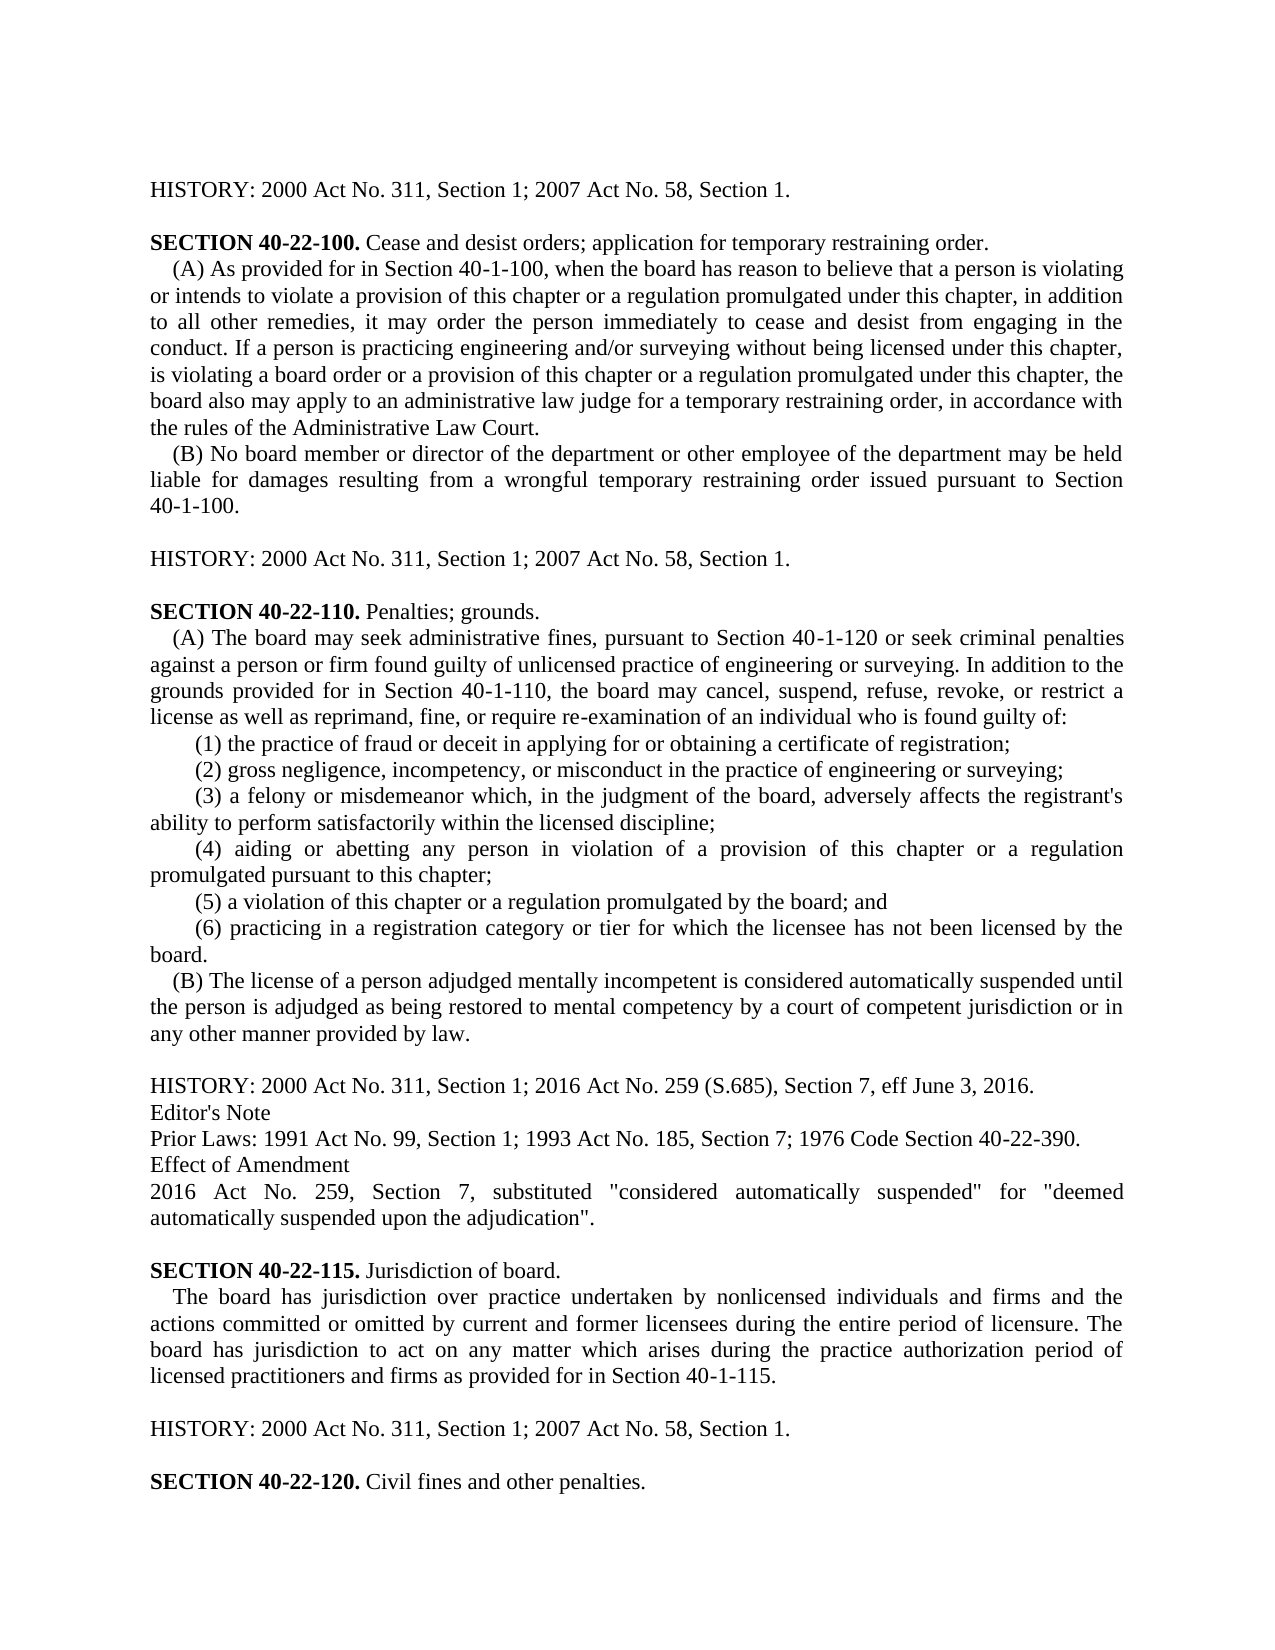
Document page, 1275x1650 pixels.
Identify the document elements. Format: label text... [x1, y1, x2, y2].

text Effect of Amendment [150, 1151, 1125, 1178]
text (1) the practice of fraud or deceit in applying for or obtaining a certificate of registration; [150, 730, 1125, 756]
text (4) aiding or abetting any person in violation of a provision of this chapter or a regulation promulgated pursuant to this chapter; [150, 835, 1125, 888]
text (A) The board may seek administrative fines, pursuant to Section 40-1-120 or seek criminal penalties against a person or firm found guilty of unlicensed practice of engineering or surveying. In addition to the grounds provided for in Section 40-1-110, the board may cancel, suspend, refuse, revoke, or restrict a license as well as reprimand, fine, or require re-examination of an individual who is found guilty of: [150, 624, 1125, 730]
text Editor's Note [150, 1099, 1125, 1125]
text HISTORY: 2000 Act No. 311, Section 1; 2007 Act No. 58, Section 1. [150, 176, 1125, 203]
text (2) gross negligence, incompetency, or misconduct in the practice of engineering or surveying; [150, 756, 1125, 782]
text Prior Laws: 1991 Act No. 99, Section 1; 1993 Act No. 185, Section 7; 1976 Code Section 40-22-390. [150, 1125, 1125, 1151]
text (B) No board member or director of the department or other employee of the department may be held liable for damages resulting from a wrongful temporary restraining order issued pursuant to Section 40-1-100. [150, 440, 1125, 519]
text HISTORY: 2000 Act No. 311, Section 1; 2007 Act No. 58, Section 1. [150, 1415, 1125, 1441]
text SECTION 40-22-115. Jurisdiction of board. [150, 1257, 1125, 1283]
text The board has jurisdiction over practice undertaken by nonlicensed individuals and firms and the actions committed or omitted by current and former licensees during the entire period of licensure. The board has jurisdiction to act on any matter which arises during the practice authorization period of licensed practitioners and firms as provided for in Section 40-1-115. [150, 1283, 1125, 1389]
text HISTORY: 2000 Act No. 311, Section 1; 2016 Act No. 259 (S.685), Section 7, eff June 3, 2016. [150, 1072, 1125, 1099]
text (5) a violation of this chapter or a regulation promulgated by the board; and [150, 888, 1125, 914]
text HISTORY: 2000 Act No. 311, Section 1; 2007 Act No. 58, Section 1. [150, 545, 1125, 572]
text SECTION 40-22-110. Penalties; grounds. [150, 598, 1125, 624]
text SECTION 40-22-120. Civil fines and other penalties. [150, 1468, 1125, 1494]
text (A) As provided for in Section 40-1-100, when the board has reason to believe that a person is violating or intends to violate a provision of this chapter or a regulation promulgated under this chapter, in addition to all other remedies, it may order the person immediately to cease and desist from engaging in the conduct. If a person is practicing engineering and/or surveying without being licensed under this chapter, is violating a board order or a provision of this chapter or a regulation promulgated under this chapter, the board also may apply to an administrative law judge for a temporary restraining order, in accordance with the rules of the Administrative Law Court. [150, 255, 1125, 440]
text (6) practicing in a registration category or tier for which the licensee has not been licensed by the board. [150, 914, 1125, 967]
text (B) The license of a person adjudged mentally incompetent is considered automatically suspended until the person is adjudged as being restored to mental competency by a court of competent jurisdiction or in any other manner provided by law. [150, 967, 1125, 1046]
text SECTION 40-22-100. Cease and desist orders; application for temporary restraining order. [150, 229, 1125, 255]
text 2016 Act No. 259, Section 7, substituted "considered automatically suspended" for "deemed automatically suspended upon the adjudication". [150, 1178, 1125, 1231]
text (3) a felony or misdemeanor which, in the judgment of the board, adversely affects the registrant's ability to perform satisfactorily within the licensed discipline; [150, 782, 1125, 835]
